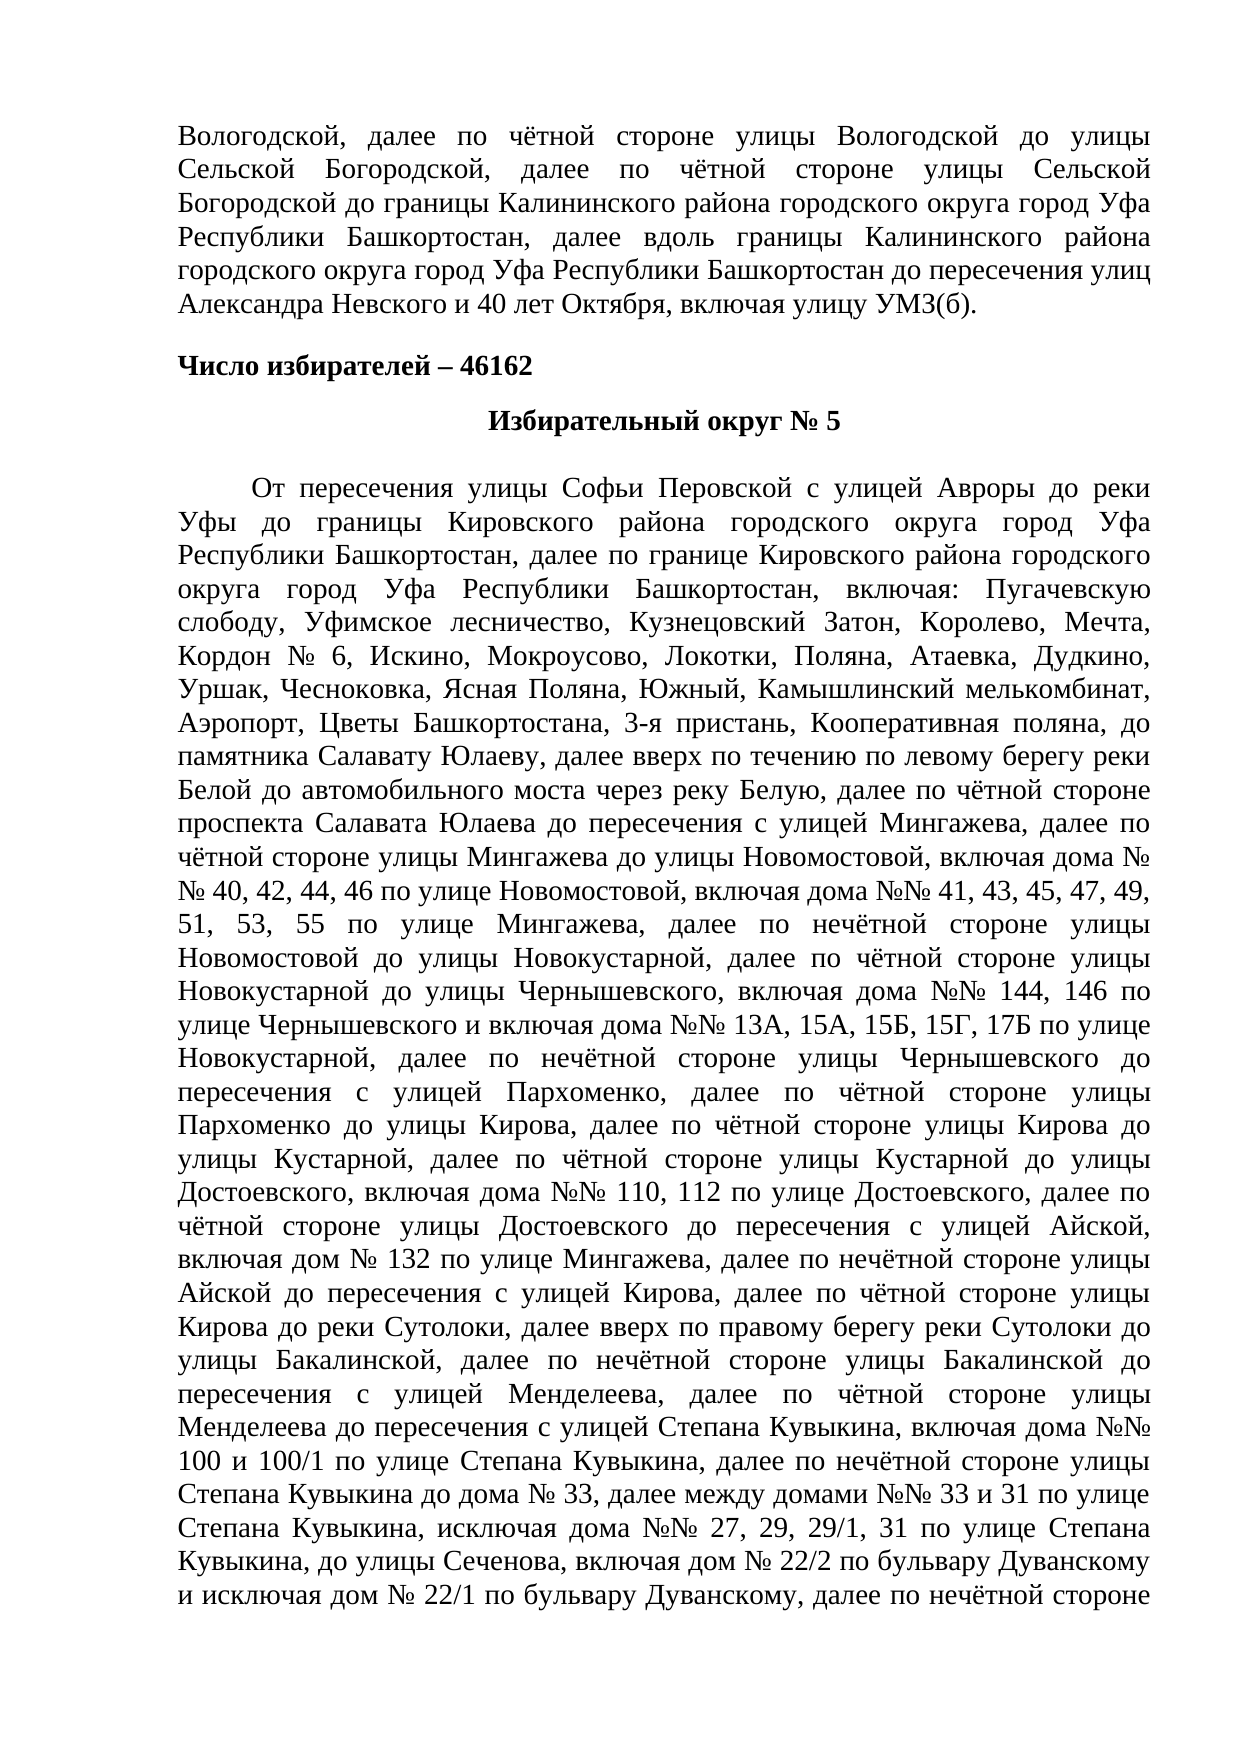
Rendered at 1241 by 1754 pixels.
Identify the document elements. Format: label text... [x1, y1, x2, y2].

text Число избирателей – 46162 [177, 348, 1152, 382]
text Избирательный округ № 5 [177, 403, 1152, 437]
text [177, 118, 1152, 319]
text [177, 470, 1152, 1611]
